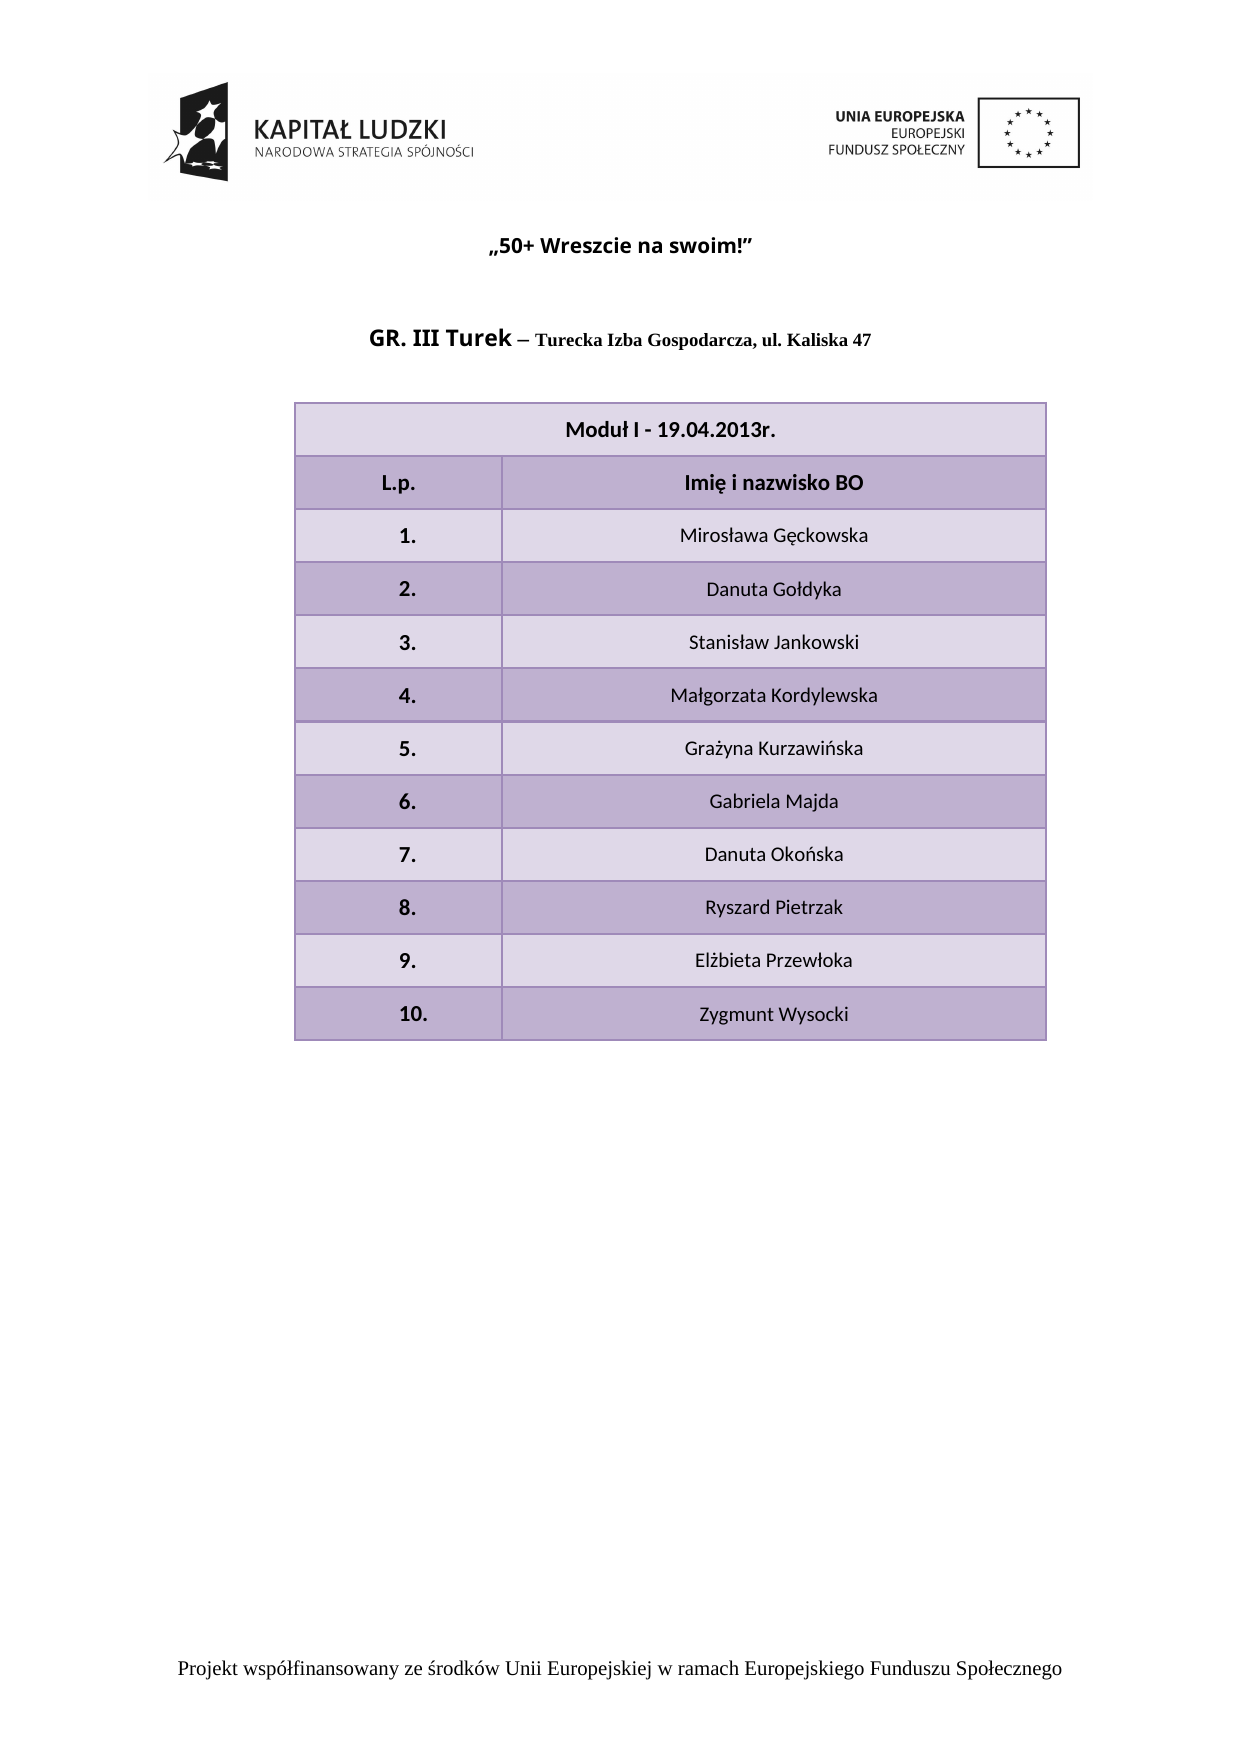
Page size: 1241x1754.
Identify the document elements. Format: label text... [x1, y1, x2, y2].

table_cell Gabriela Majda [503, 776, 1045, 827]
table_cell Mirosława Gęckowska [503, 510, 1045, 561]
table_cell Imię i nazwisko BO [503, 457, 1045, 508]
table_cell Grażyna Kurzawińska [503, 723, 1045, 773]
table_cell [296, 882, 501, 933]
table_cell Ryszard Pietrzak [503, 882, 1045, 933]
table_cell [296, 988, 501, 1039]
table_cell [296, 510, 501, 561]
table_cell [296, 776, 501, 827]
table_cell [296, 723, 501, 773]
table_cell Elżbieta Przewłoka [503, 935, 1045, 986]
table_cell [296, 616, 501, 667]
table_cell [296, 935, 501, 986]
table_cell Danuta Gołdyka [503, 563, 1045, 614]
table_cell [296, 829, 501, 880]
picture [147, 73, 1093, 201]
table_cell Stanisław Jankowski [503, 616, 1045, 667]
table_cell Zygmunt Wysocki [503, 988, 1045, 1039]
table_cell Danuta Okońska [503, 829, 1045, 880]
table_header Moduł I - 19.04.2013r. [296, 404, 1045, 455]
table_cell [296, 669, 501, 720]
table_cell L.p. [296, 457, 501, 508]
table_cell Małgorzata Kordylewska [503, 669, 1045, 720]
table_cell [296, 563, 501, 614]
